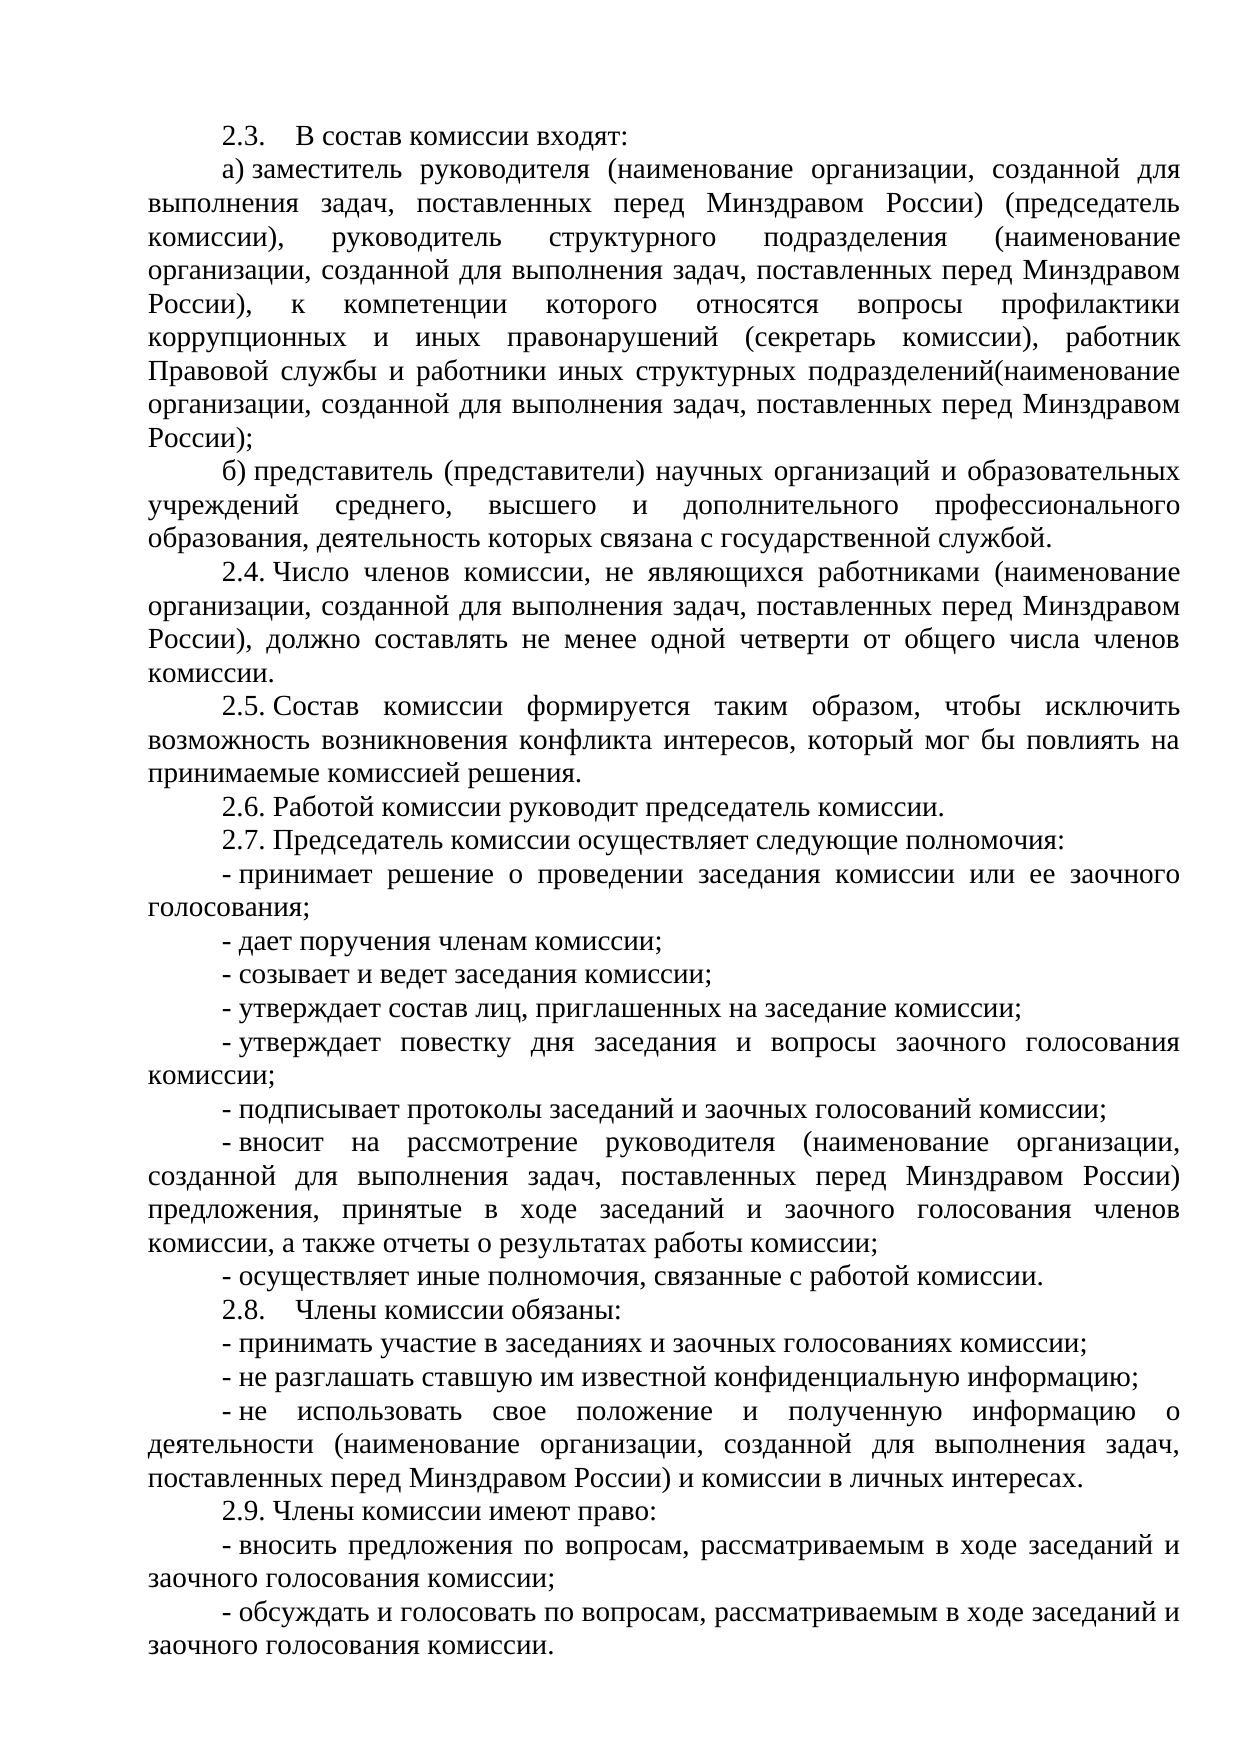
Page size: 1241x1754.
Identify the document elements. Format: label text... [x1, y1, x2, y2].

list 2.3. В состав комиссии входят: [148, 118, 1181, 152]
list - дает поручения членам комиссии; [148, 923, 1181, 957]
list - подписывает протоколы заседаний и заочных голосований комиссии; [148, 1091, 1181, 1124]
list а) заместитель руководителя (наименование организации, созданной для выполнения задач, поставленных перед Минздравом России) (председатель комиссии), руководитель структурного подразделения (наименование организации, созданной для выполнения задач, поставленных перед Минздравом России), к компетенции которого относятся вопросы профилактики коррупционных и иных правонарушений (секретарь комиссии), работник Правовой службы и работники иных структурных подразделений(наименование организации, созданной для выполнения задач, поставленных перед Минздравом России); [148, 152, 1181, 453]
list - утверждает состав лиц, приглашенных на заседание комиссии; [148, 990, 1181, 1024]
list 2.7. Председатель комиссии осуществляет следующие полномочия: [148, 822, 1181, 856]
list 2.5. Состав комиссии формируется таким образом, чтобы исключить возможность возникновения конфликта интересов, который мог бы повлиять на принимаемые комиссией решения. [148, 688, 1181, 789]
list - принимает решение о проведении заседания комиссии или ее заочного голосования; [148, 856, 1181, 923]
list - принимать участие в заседаниях и заочных голосованиях комиссии; [148, 1326, 1181, 1359]
list - не разглашать ставшую им известной конфиденциальную информацию; [148, 1359, 1181, 1393]
list 2.9. Члены комиссии имеют право: [148, 1493, 1181, 1527]
list - не использовать свое положение и полученную информацию о деятельности (наименование организации, созданной для выполнения задач, поставленных перед Минздравом России) и комиссии в личных интересах. [148, 1393, 1181, 1493]
list - утверждает повестку дня заседания и вопросы заочного голосования комиссии; [148, 1024, 1181, 1091]
list - созывает и ведет заседания комиссии; [148, 957, 1181, 990]
list 2.8. Члены комиссии обязаны: [148, 1292, 1181, 1326]
list - вносить предложения по вопросам, рассматриваемым в ходе заседаний и заочного голосования комиссии; [148, 1527, 1181, 1594]
list - обсуждать и голосовать по вопросам, рассматриваемым в ходе заседаний и заочного голосования комиссии. [148, 1594, 1181, 1661]
list - вносит на рассмотрение руководителя (наименование организации, созданной для выполнения задач, поставленных перед Минздравом России) предложения, принятые в ходе заседаний и заочного голосования членов комиссии, а также отчеты о результатах работы комиссии; [148, 1124, 1181, 1258]
list 2.6. Работой комиссии руководит председатель комиссии. [148, 789, 1181, 822]
list 2.4. Число членов комиссии, не являющихся работниками (наименование организации, созданной для выполнения задач, поставленных перед Минздравом России), должно составлять не менее одной четверти от общего числа членов комиссии. [148, 554, 1181, 688]
list - осуществляет иные полномочия, связанные с работой комиссии. [148, 1258, 1181, 1292]
list б) представитель (представители) научных организаций и образовательных учреждений среднего, высшего и дополнительного профессионального образования, деятельность которых связана с государственной службой. [148, 453, 1181, 554]
